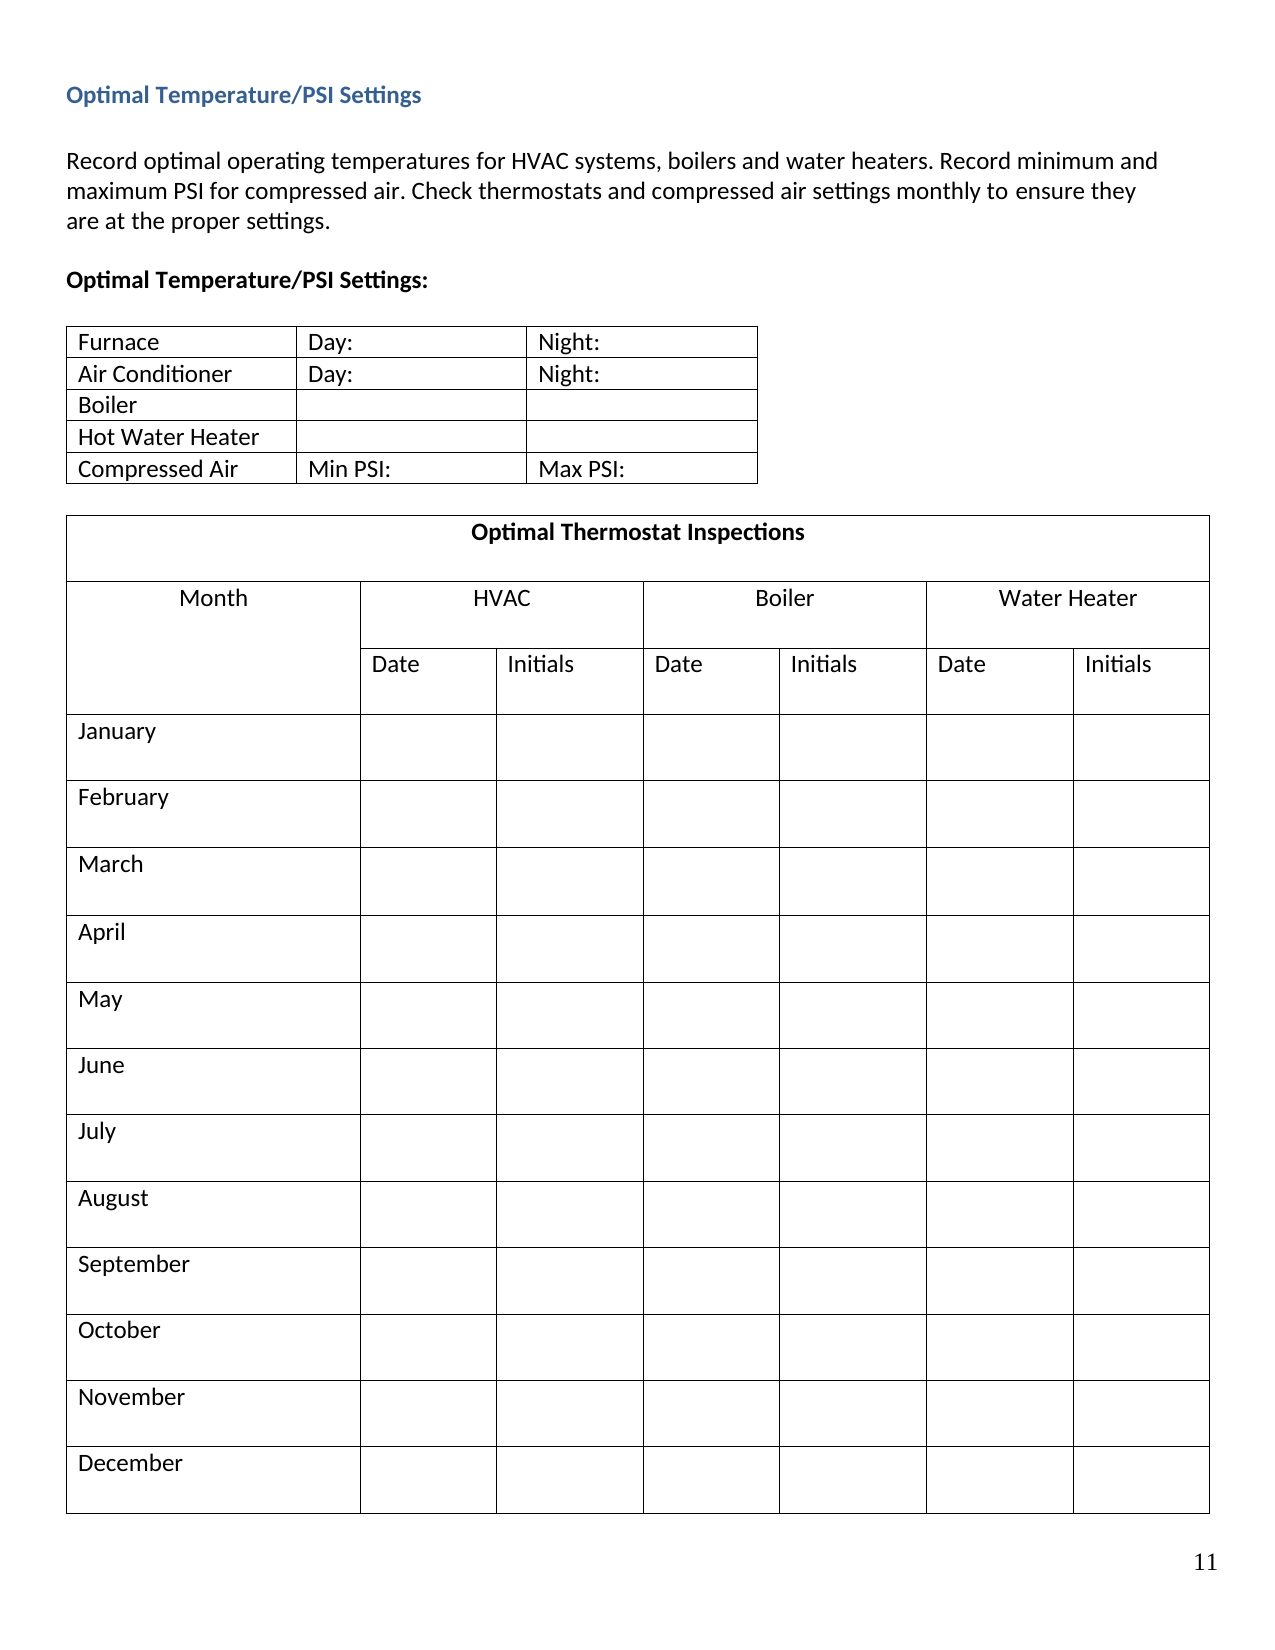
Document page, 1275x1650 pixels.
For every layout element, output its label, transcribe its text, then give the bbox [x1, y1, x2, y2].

table_cell [361, 1447, 496, 1512]
table_cell [1074, 715, 1209, 780]
table_cell [644, 715, 779, 780]
table_cell [927, 1049, 1073, 1114]
table_cell March [67, 848, 360, 915]
table_cell [780, 1381, 926, 1446]
table_cell [1074, 1248, 1209, 1313]
table_cell [497, 916, 643, 982]
table_cell [497, 983, 643, 1048]
table_cell June [67, 1049, 360, 1114]
table_cell February [67, 781, 360, 847]
table_cell [297, 421, 526, 452]
table_cell [497, 1381, 643, 1446]
table_cell [644, 916, 779, 982]
table_cell Boiler [644, 582, 926, 648]
table_cell [497, 1182, 643, 1247]
table_cell [497, 1315, 643, 1380]
table_cell [497, 715, 643, 780]
table_cell Initials [780, 649, 926, 714]
table_cell [927, 916, 1073, 982]
table_cell [361, 983, 496, 1048]
table_cell November [67, 1381, 360, 1446]
table_cell Hot Water Heater [67, 421, 296, 452]
table_cell August [67, 1182, 360, 1247]
table_cell [361, 1182, 496, 1247]
table_cell [497, 1447, 643, 1512]
table_cell [927, 983, 1073, 1048]
table_cell [644, 1315, 779, 1380]
table_cell [644, 1248, 779, 1313]
table_cell [361, 715, 496, 780]
table_cell [780, 1049, 926, 1114]
table_cell Initials [1074, 649, 1209, 714]
table_cell Boiler [67, 390, 296, 420]
table_cell [780, 1248, 926, 1313]
table_cell Air Conditioner [67, 358, 296, 389]
table_cell [1074, 848, 1209, 915]
table_cell Water Heater [927, 582, 1209, 648]
table_cell [780, 848, 926, 915]
table_cell [780, 715, 926, 780]
table_cell April [67, 916, 360, 982]
table_cell [927, 1447, 1073, 1512]
table_cell [1074, 1115, 1209, 1181]
table_cell [644, 1182, 779, 1247]
table_header Day: [297, 327, 526, 357]
table_cell [361, 848, 496, 915]
table_cell [1074, 1381, 1209, 1446]
table_cell [1074, 1315, 1209, 1380]
table_cell July [67, 1115, 360, 1181]
table_cell September [67, 1248, 360, 1313]
text Record optimal operating temperatures for HVAC systems, boilers and water heaters. Record minimum and maximum PSI for compressed air. Check thermostats and compressed air settings monthly to ensure they are at the proper settings. [66, 146, 1161, 236]
table_cell [927, 781, 1073, 847]
table_cell [927, 715, 1073, 780]
table_cell [361, 1049, 496, 1114]
table_cell [1074, 1447, 1209, 1512]
table_cell January [67, 715, 360, 780]
table_cell [1074, 1049, 1209, 1114]
table_cell [644, 781, 779, 847]
table_cell [361, 916, 496, 982]
table_header Optimal Thermostat Inspections [67, 516, 1209, 581]
table_header Furnace [67, 327, 296, 357]
table_cell Month [67, 582, 360, 714]
table_cell [927, 1115, 1073, 1181]
table_cell [644, 1447, 779, 1512]
table_cell [1074, 781, 1209, 847]
table_cell [780, 983, 926, 1048]
table_cell Date [927, 649, 1073, 714]
table_cell [927, 1315, 1073, 1380]
table_cell [927, 1381, 1073, 1446]
table_cell Night: [527, 358, 757, 389]
table_cell Date [361, 649, 496, 714]
table_cell [1074, 916, 1209, 982]
table_cell [644, 1381, 779, 1446]
text Optimal Temperature/PSI Settings: [66, 264, 1218, 295]
table_cell [497, 848, 643, 915]
table_cell [927, 1182, 1073, 1247]
table_cell [497, 1049, 643, 1114]
table_cell December [67, 1447, 360, 1512]
subtitle Optimal Temperature/PSI Settings [66, 79, 1218, 110]
table_cell [361, 1381, 496, 1446]
table_header Night: [527, 327, 757, 357]
table_cell [780, 1115, 926, 1181]
table_cell [297, 390, 526, 420]
table_cell [497, 1248, 643, 1313]
table_cell [497, 1115, 643, 1181]
table_cell [527, 421, 757, 452]
table_cell Max PSI: [527, 453, 757, 483]
table_cell [780, 916, 926, 982]
table_cell Initials [497, 649, 643, 714]
table_cell [780, 1182, 926, 1247]
table_cell Compressed Air [67, 453, 296, 483]
table_cell Day: [297, 358, 526, 389]
table_cell [644, 983, 779, 1048]
table_cell [780, 781, 926, 847]
table_cell [361, 1315, 496, 1380]
table_cell May [67, 983, 360, 1048]
table_cell [527, 390, 757, 420]
table_cell [361, 1248, 496, 1313]
table_cell [780, 1447, 926, 1512]
table_cell [1074, 1182, 1209, 1247]
table_cell [1074, 983, 1209, 1048]
table_cell [927, 848, 1073, 915]
table_cell [780, 1315, 926, 1380]
table_cell [644, 1115, 779, 1181]
table_cell [361, 1115, 496, 1181]
table_cell [927, 1248, 1073, 1313]
table_cell Date [644, 649, 779, 714]
table_cell October [67, 1315, 360, 1380]
table_cell Min PSI: [297, 453, 526, 483]
table_cell HVAC [361, 582, 643, 648]
table_cell [644, 848, 779, 915]
table_cell [497, 781, 643, 847]
table_cell [361, 781, 496, 847]
table_cell [644, 1049, 779, 1114]
